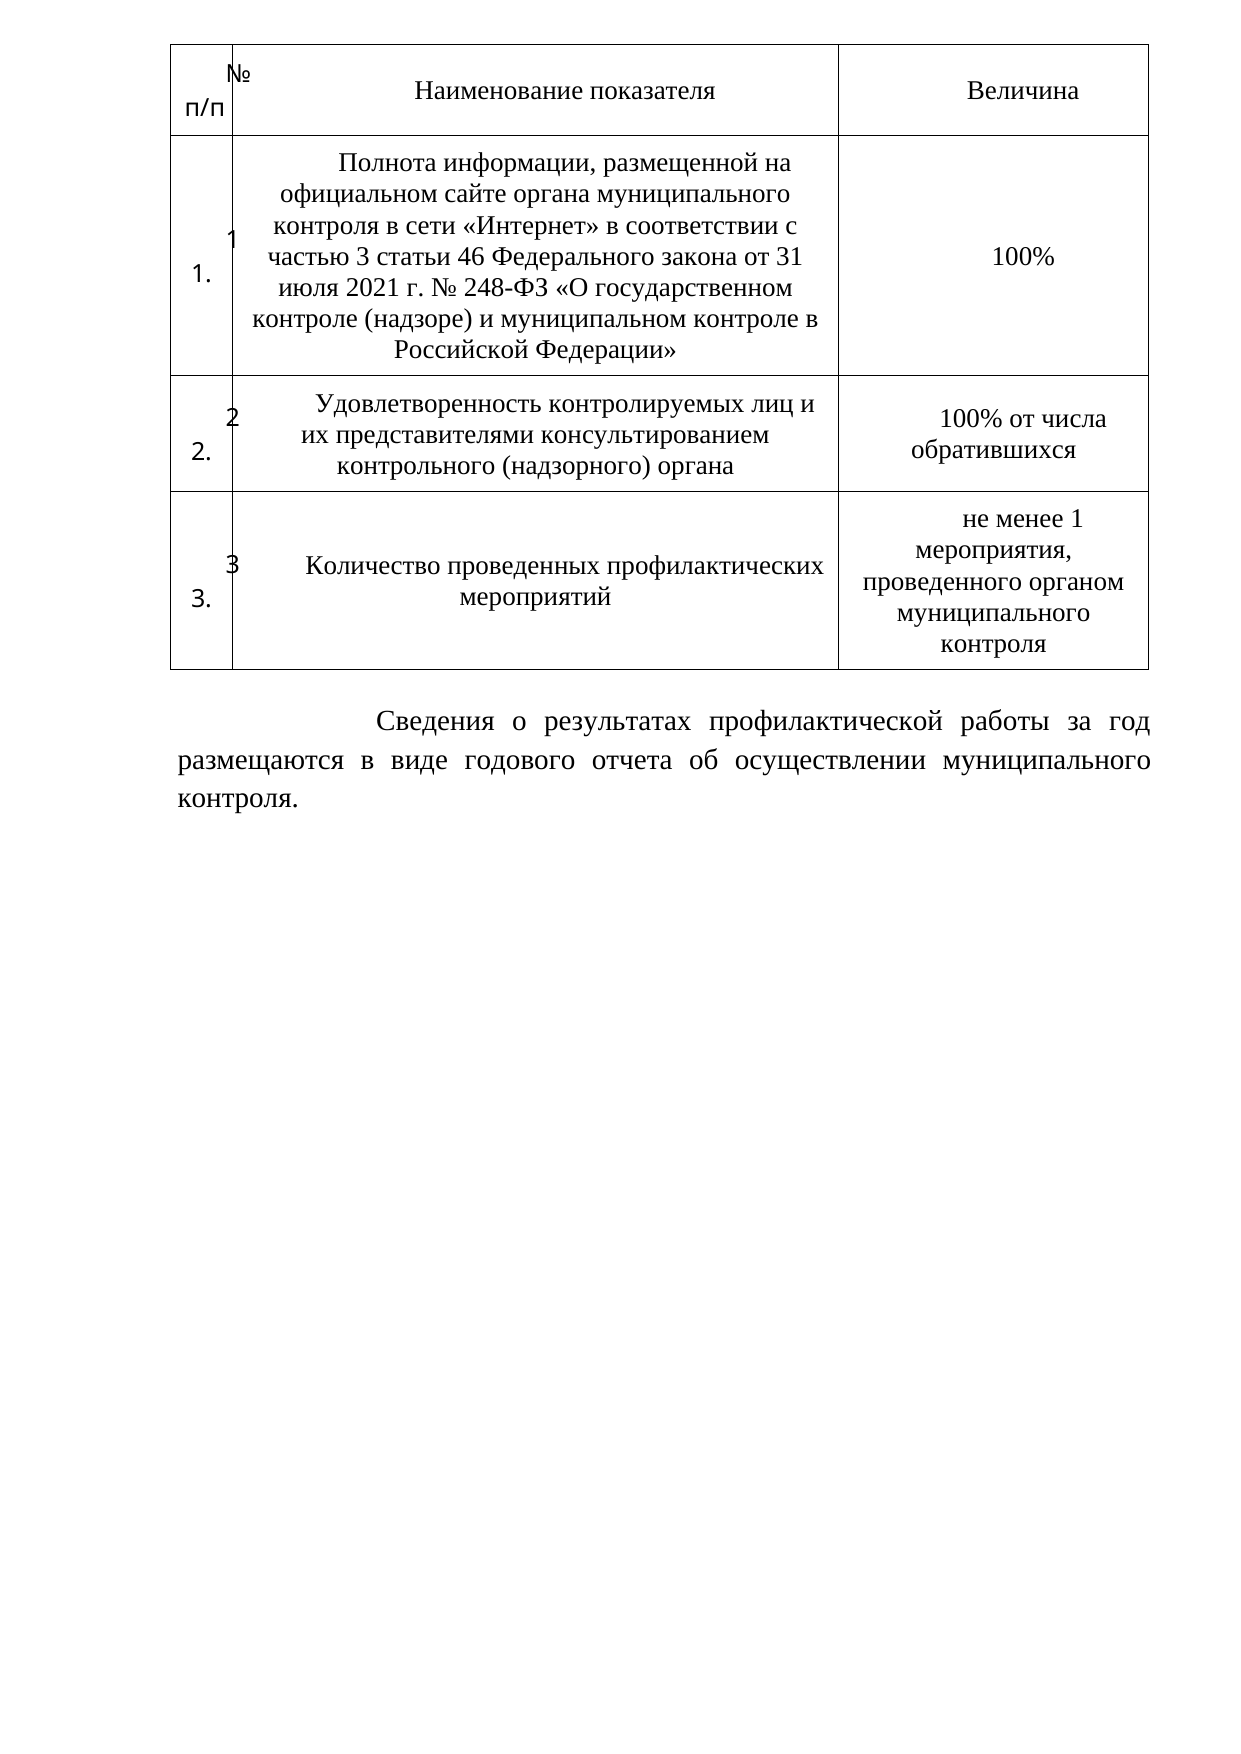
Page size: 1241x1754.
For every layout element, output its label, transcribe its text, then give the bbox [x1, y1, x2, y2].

table_header Величина [839, 45, 1148, 135]
table_cell не менее 1 мероприятия, проведенного органом муниципального контроля [839, 492, 1148, 669]
table_cell 11. [171, 136, 232, 375]
table_cell 33. [171, 492, 232, 669]
table_header Наименование показателя [233, 45, 838, 135]
table_cell Количество проведенных профилактических мероприятий [233, 492, 838, 669]
table_cell 100% от числа обратившихся [839, 376, 1148, 491]
table_cell Полнота информации, размещенной на официальном сайте органа муниципального контроля в сети «Интернет» в соответствии с частью 3 статьи 46 Федерального закона от 31 июля 2021 г. № 248-ФЗ «О государственном контроле (надзоре) и муниципальном контроле в Российской Федерации» [233, 136, 838, 375]
table_cell 100% [839, 136, 1148, 375]
text Сведения о результатах профилактической работы за год размещаются в виде годового отчета об осуществлении муниципального контроля. [177, 703, 1152, 814]
table_cell 22. [171, 376, 232, 491]
table_header № п/п [171, 45, 232, 135]
table_cell Удовлетворенность контролируемых лиц и их представителями консультированием контрольного (надзорного) органа [233, 376, 838, 491]
